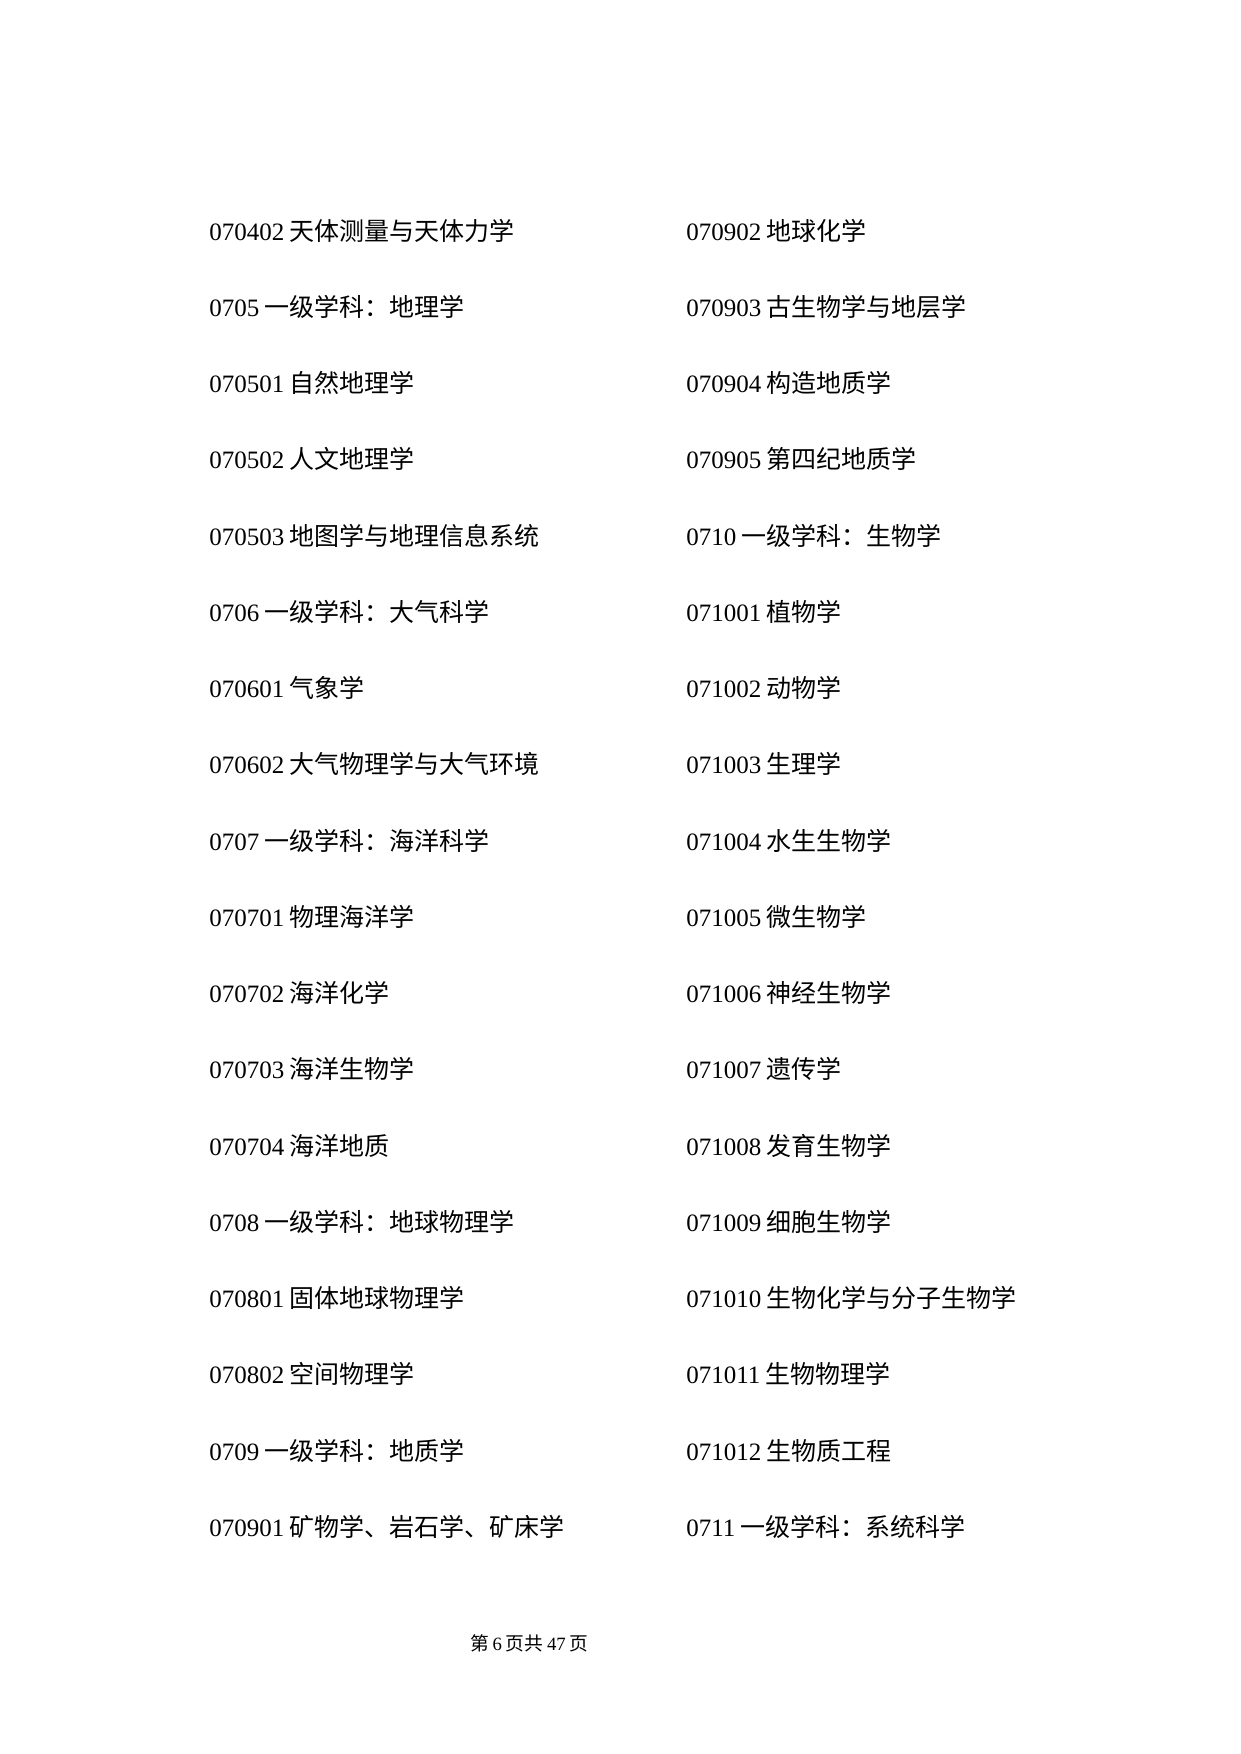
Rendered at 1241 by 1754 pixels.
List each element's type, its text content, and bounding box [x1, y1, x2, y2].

text 070905第四纪地质学 [642, 425, 1075, 491]
text 070502人文地理学 [165, 425, 598, 491]
text 071002动物学 [642, 654, 1075, 720]
text 071006神经生物学 [642, 959, 1075, 1025]
text 071011生物物理学 [642, 1340, 1075, 1406]
text 071010生物化学与分子生物学 [642, 1264, 1075, 1330]
text 0705一级学科：地理学 [165, 272, 598, 339]
text 0710一级学科：生物学 [642, 501, 1075, 567]
text 070602大气物理学与大气环境 [165, 730, 598, 796]
text 070802空间物理学 [165, 1340, 598, 1406]
text 071008发育生物学 [642, 1111, 1075, 1177]
text 071007遗传学 [642, 1035, 1075, 1101]
text 0708一级学科：地球物理学 [165, 1187, 598, 1254]
text 070703海洋生物学 [165, 1035, 598, 1101]
text 071012生物质工程 [642, 1416, 1075, 1482]
text 0709一级学科：地质学 [165, 1416, 598, 1482]
text 070904构造地质学 [642, 349, 1075, 415]
text 071009细胞生物学 [642, 1187, 1075, 1254]
text 0711一级学科：系统科学 [642, 1492, 1075, 1559]
text 071003生理学 [642, 730, 1075, 796]
text 070701物理海洋学 [165, 882, 598, 949]
text 070601气象学 [165, 654, 598, 720]
text 0706一级学科：大气科学 [165, 577, 598, 644]
text 070801固体地球物理学 [165, 1264, 598, 1330]
text 070901矿物学、岩石学、矿床学 [165, 1492, 598, 1559]
text 070402天体测量与天体力学 [165, 196, 598, 262]
text 071005微生物学 [642, 882, 1075, 949]
text 070903古生物学与地层学 [642, 272, 1075, 339]
text 071004水生生物学 [642, 806, 1075, 872]
text 0707一级学科：海洋科学 [165, 806, 598, 872]
text 070902地球化学 [642, 196, 1075, 262]
text 070501自然地理学 [165, 349, 598, 415]
text 071001植物学 [642, 577, 1075, 644]
text 070704海洋地质 [165, 1111, 598, 1177]
text 070503地图学与地理信息系统 [165, 501, 598, 567]
text 070702海洋化学 [165, 959, 598, 1025]
